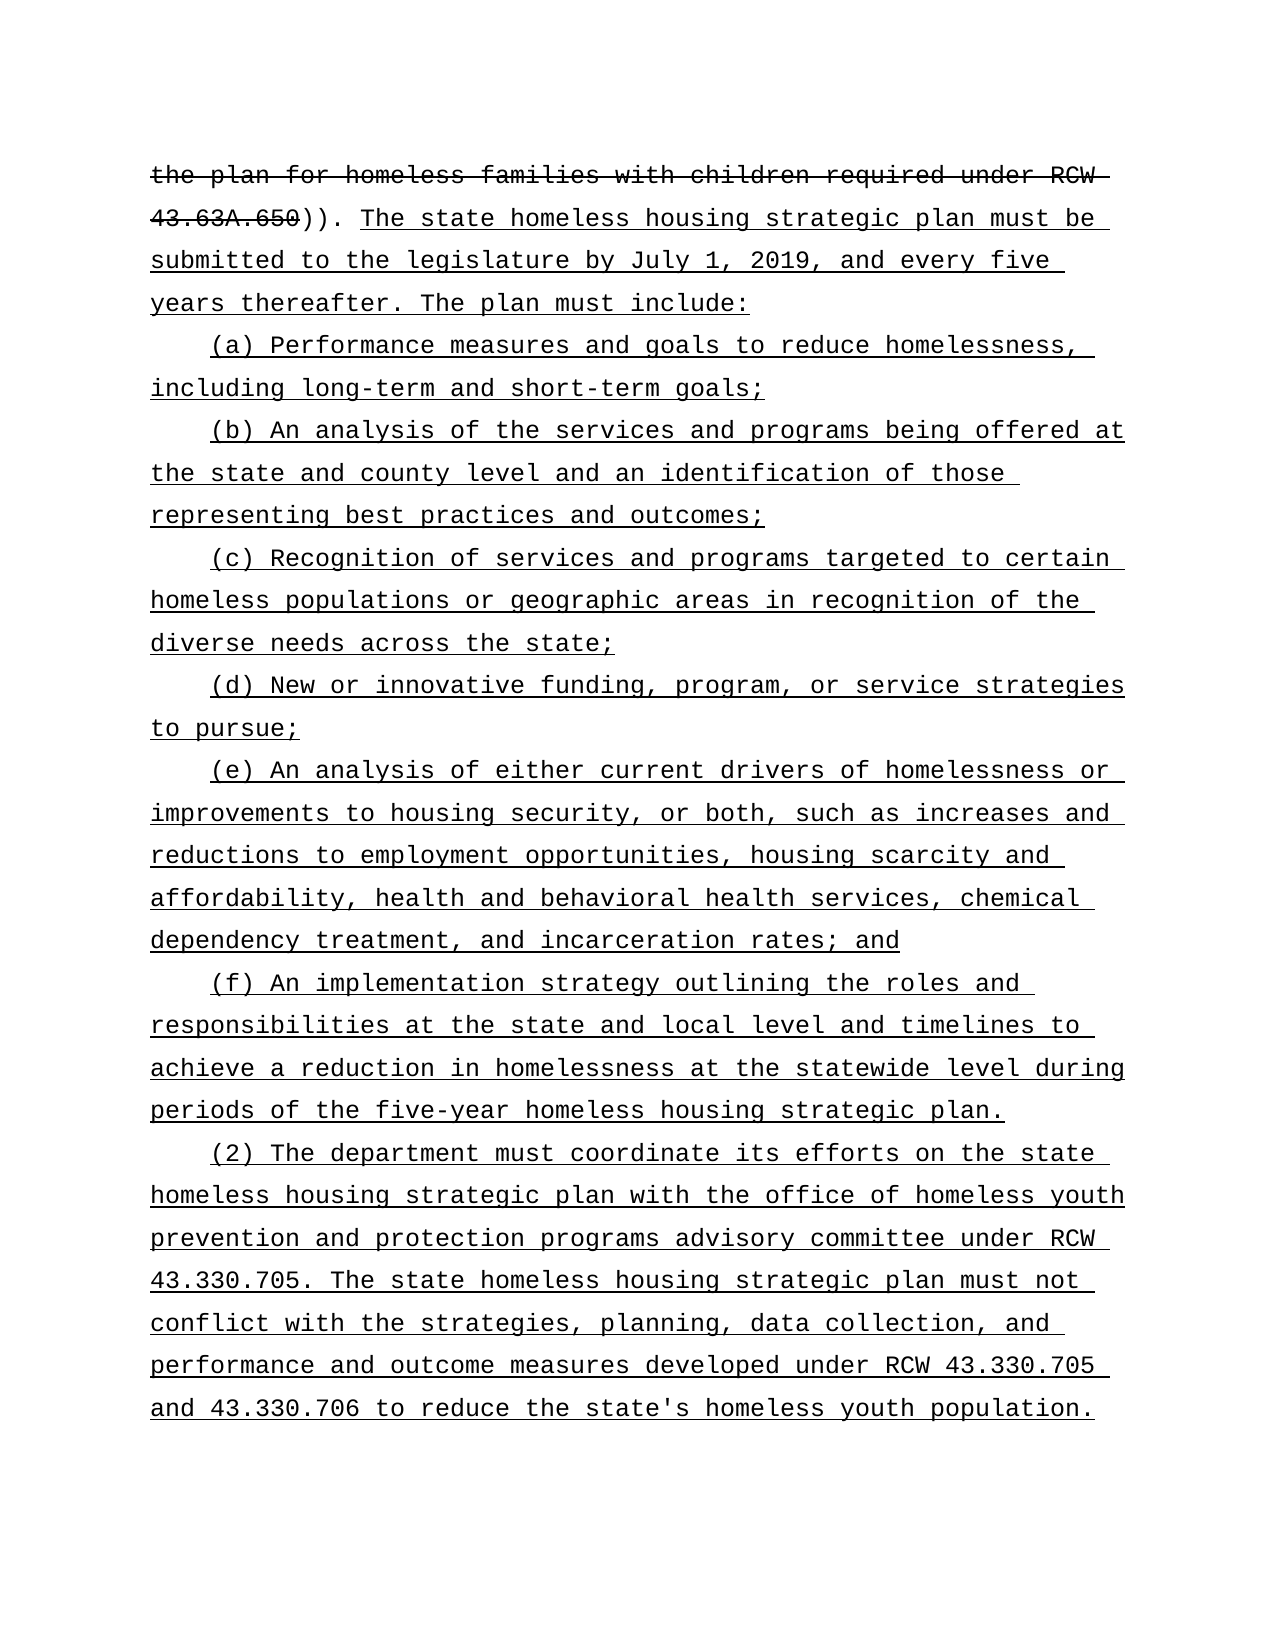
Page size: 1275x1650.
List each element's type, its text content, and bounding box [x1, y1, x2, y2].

text (d) New or innovative funding, program, or service strategies to pursue; [150, 660, 1125, 745]
text (2) The department must coordinate its efforts on the state homeless housing strategic plan with the office of homeless youth prevention and protection programs advisory committee under RCW 43.330.705. The state homeless housing strategic plan must not conflict with the strategies, planning, data collection, and performance and outcome measures developed under RCW 43.330.705 and 43.330.706 to reduce the state's homeless youth population. [150, 1127, 1125, 1206]
text (e) An analysis of either current drivers of homelessness or improvements to housing security, or both, such as increases and reductions to employment opportunities, housing scarcity and affordability, health and behavioral health services, chemical dependency treatment, and incarceration rates; and [150, 825, 1125, 957]
text (f) An implementation strategy outlining the roles and responsibilities at the state and local level and timelines to achieve a reduction in homelessness at the statewide level during periods of the five-year homeless housing strategic plan. [150, 957, 1125, 1079]
text (f) An implementation strategy outlining the roles and responsibilities at the state and local level and timelines to achieve a reduction in homelessness at the statewide level during periods of the five-year homeless housing strategic plan. [150, 1080, 1125, 1127]
text (c) Recognition of services and programs targeted to certain homeless populations or geographic areas in recognition of the diverse needs across the state; [150, 532, 1125, 660]
text (2) The department must coordinate its efforts on the state homeless housing strategic plan with the office of homeless youth prevention and protection programs advisory committee under RCW 43.330.705. The state homeless housing strategic plan must not conflict with the strategies, planning, data collection, and performance and outcome measures developed under RCW 43.330.705 and 43.330.706 to reduce the state's homeless youth population. [150, 1208, 1125, 1425]
text (e) An analysis of either current drivers of homelessness or improvements to housing security, or both, such as increases and reductions to employment opportunities, housing scarcity and affordability, health and behavioral health services, chemical dependency treatment, and incarceration rates; and [150, 745, 1125, 824]
text (b) An analysis of the services and programs being offered at the state and county level and an identification of those representing best practices and outcomes; [150, 405, 1125, 532]
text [150, 150, 1125, 320]
text (a) Performance measures and goals to reduce homelessness, including long-term and short-term goals; [150, 320, 1125, 405]
